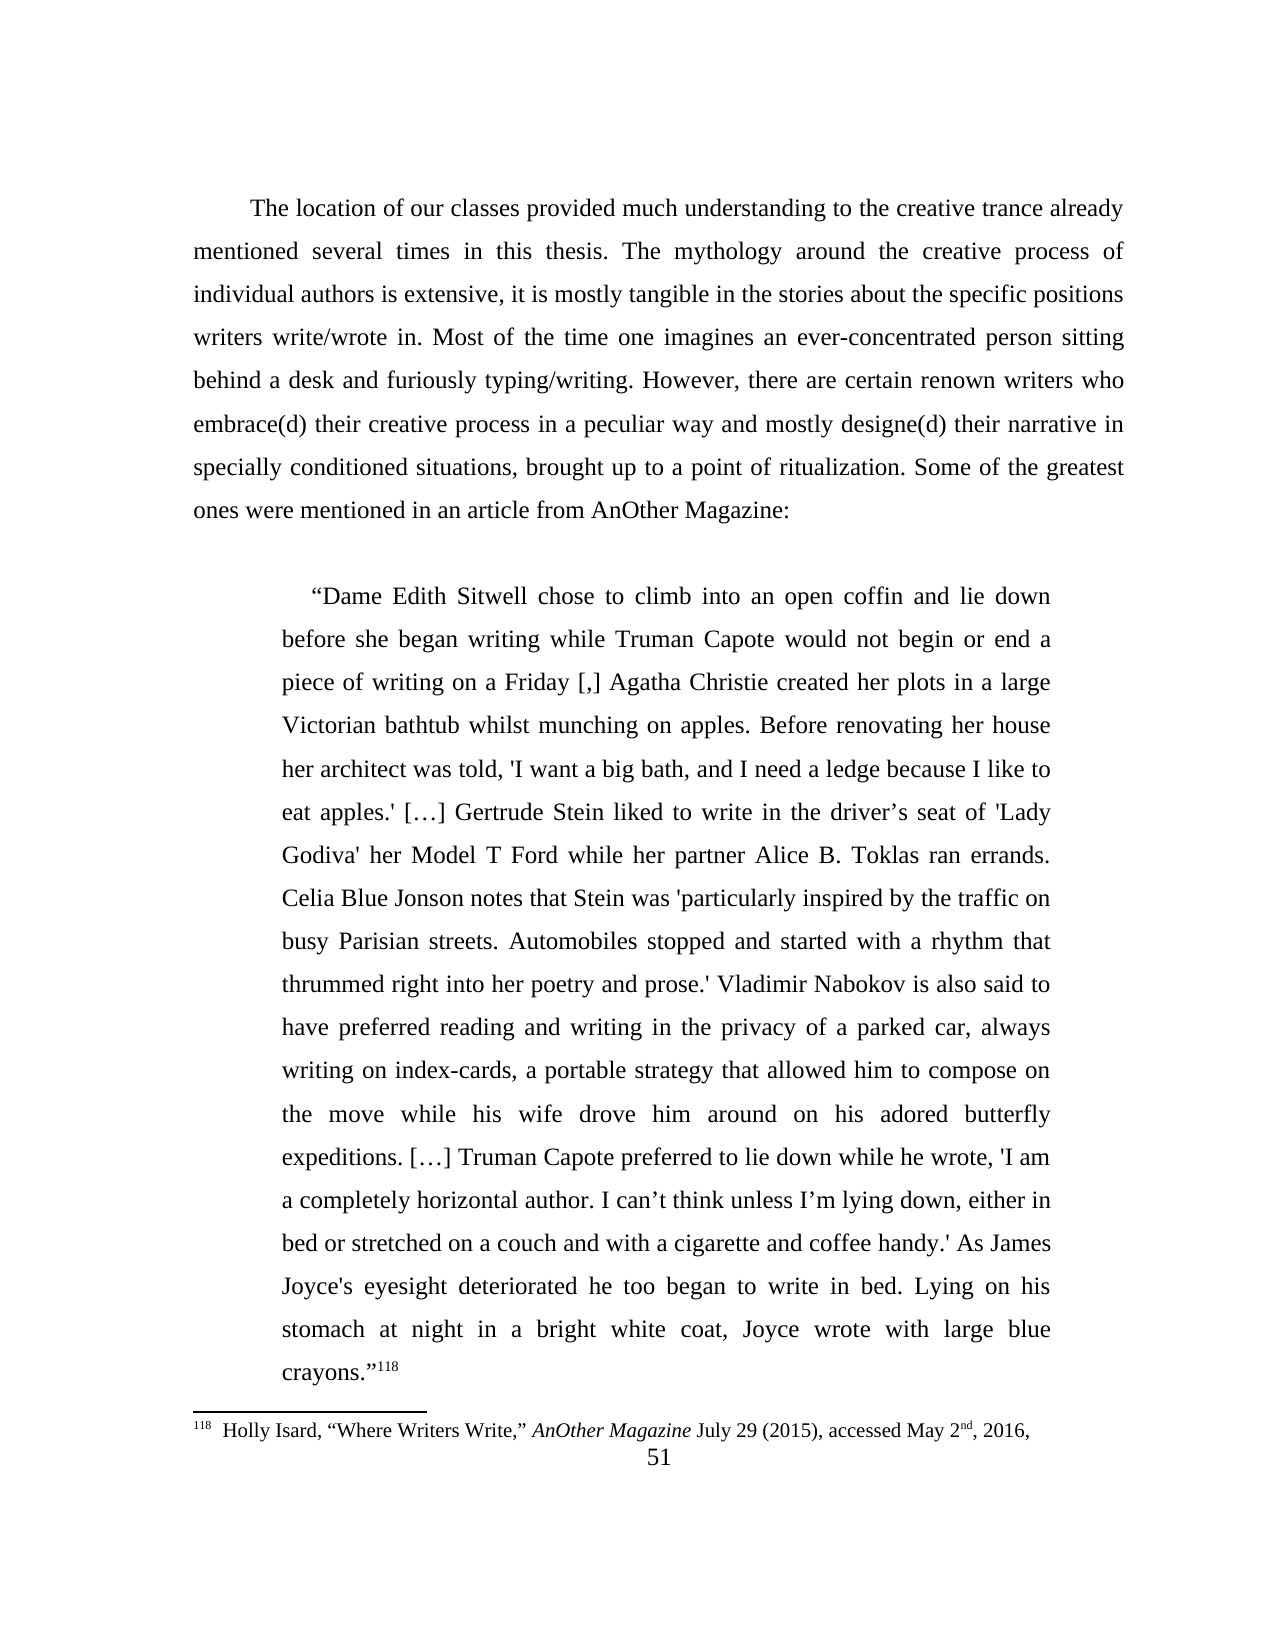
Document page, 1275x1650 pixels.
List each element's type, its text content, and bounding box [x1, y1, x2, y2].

text The location of our classes provided much understanding to the creative trance already mentioned several times in this thesis. The mythology around the creative process of individual authors is extensive, it is mostly tangible in the stories about the specific positions writers write/wrote in. Most of the time one imagines an ever-concentrated person sitting behind a desk and furiously typing/writing. However, there are certain renown writers who embrace(d) their creative process in a peculiar way and mostly designe(d) their narrative in specially conditioned situations, brought up to a point of ritualization. Some of the greatest ones were mentioned in an article from AnOther Magazine: [193, 193, 1125, 524]
text “Dame Edith Sitwell chose to climb into an open coffin and lie down before she began writing while Truman Capote would not begin or end a piece of writing on a Friday [,] Agatha Christie created her plots in a large Victorian bathtub whilst munching on apples. Before renovating her house her architect was told, 'I want a big bath, and I need a ledge because I like to eat apples.' […] Gertrude Stein liked to write in the driver’s seat of 'Lady Godiva' her Model T Ford while her partner Alice B. Toklas ran errands. Celia Blue Jonson notes that Stein was 'particularly inspired by the traffic on busy Parisian streets. Automobiles stopped and started with a rhythm that thrummed right into her poetry and prose.' Vladimir Nabokov is also said to have preferred reading and writing in the privacy of a parked car, always writing on index-cards, a portable strategy that allowed him to compose on the move while his wife drove him around on his adored butterfly expeditions. […] Truman Capote preferred to lie down while he wrote, 'I am a completely horizontal author. I can’t think unless I’m lying down, either in bed or stretched on a couch and with a cigarette and coffee handy.' As James Joyce's eyesight deteriorated he too began to write in bed. Lying on his stomach at night in a bright white coat, Joyce wrote with large blue crayons.” [282, 581, 1052, 1386]
